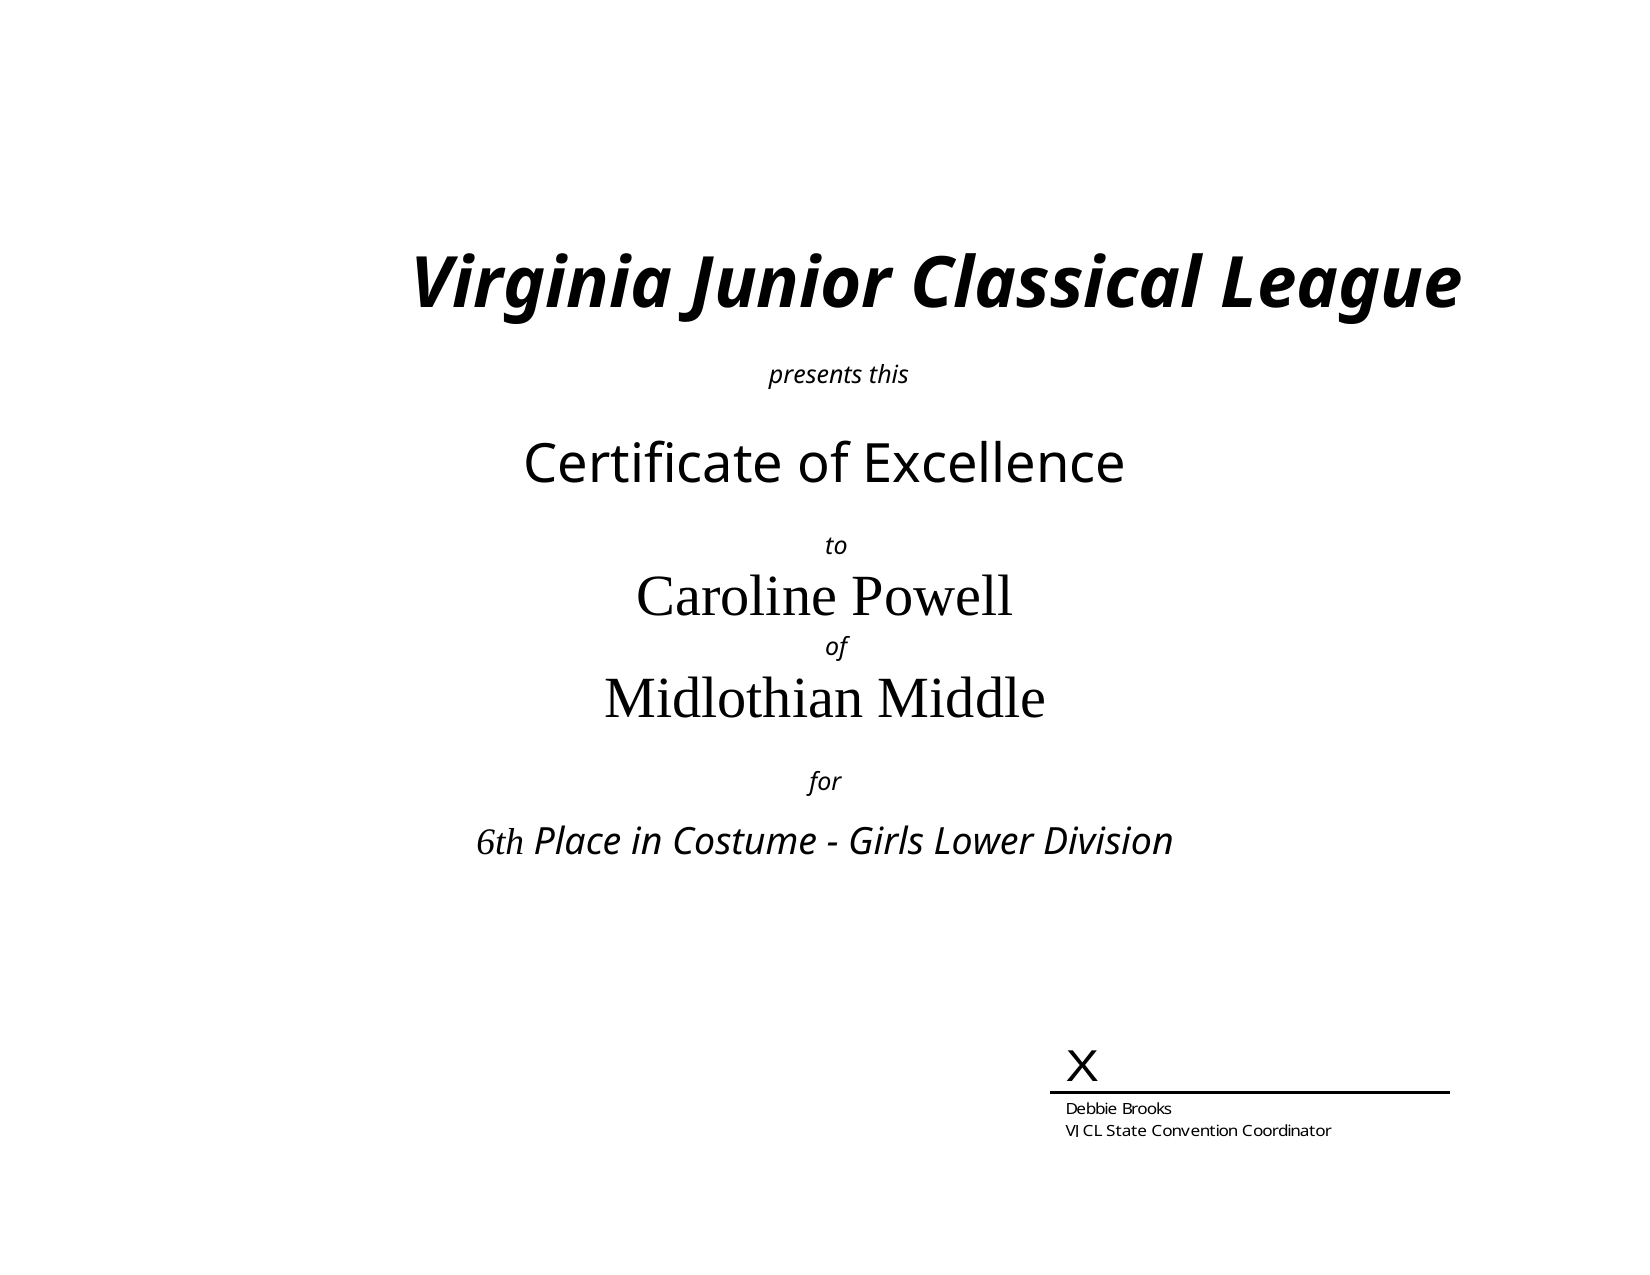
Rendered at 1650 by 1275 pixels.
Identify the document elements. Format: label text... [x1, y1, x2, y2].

text 6th Place in Costume - Girls Lower Division [150, 814, 1500, 865]
text Midlothian Middle [150, 662, 1500, 729]
text Certificate of Excellence [150, 425, 1500, 498]
text presents this [150, 357, 1500, 391]
text of [150, 628, 1500, 662]
text for [150, 763, 1500, 797]
text Virginia Junior Classical League [375, 231, 1500, 328]
text Caroline Powell [150, 561, 1500, 628]
text to [600, 527, 1500, 561]
